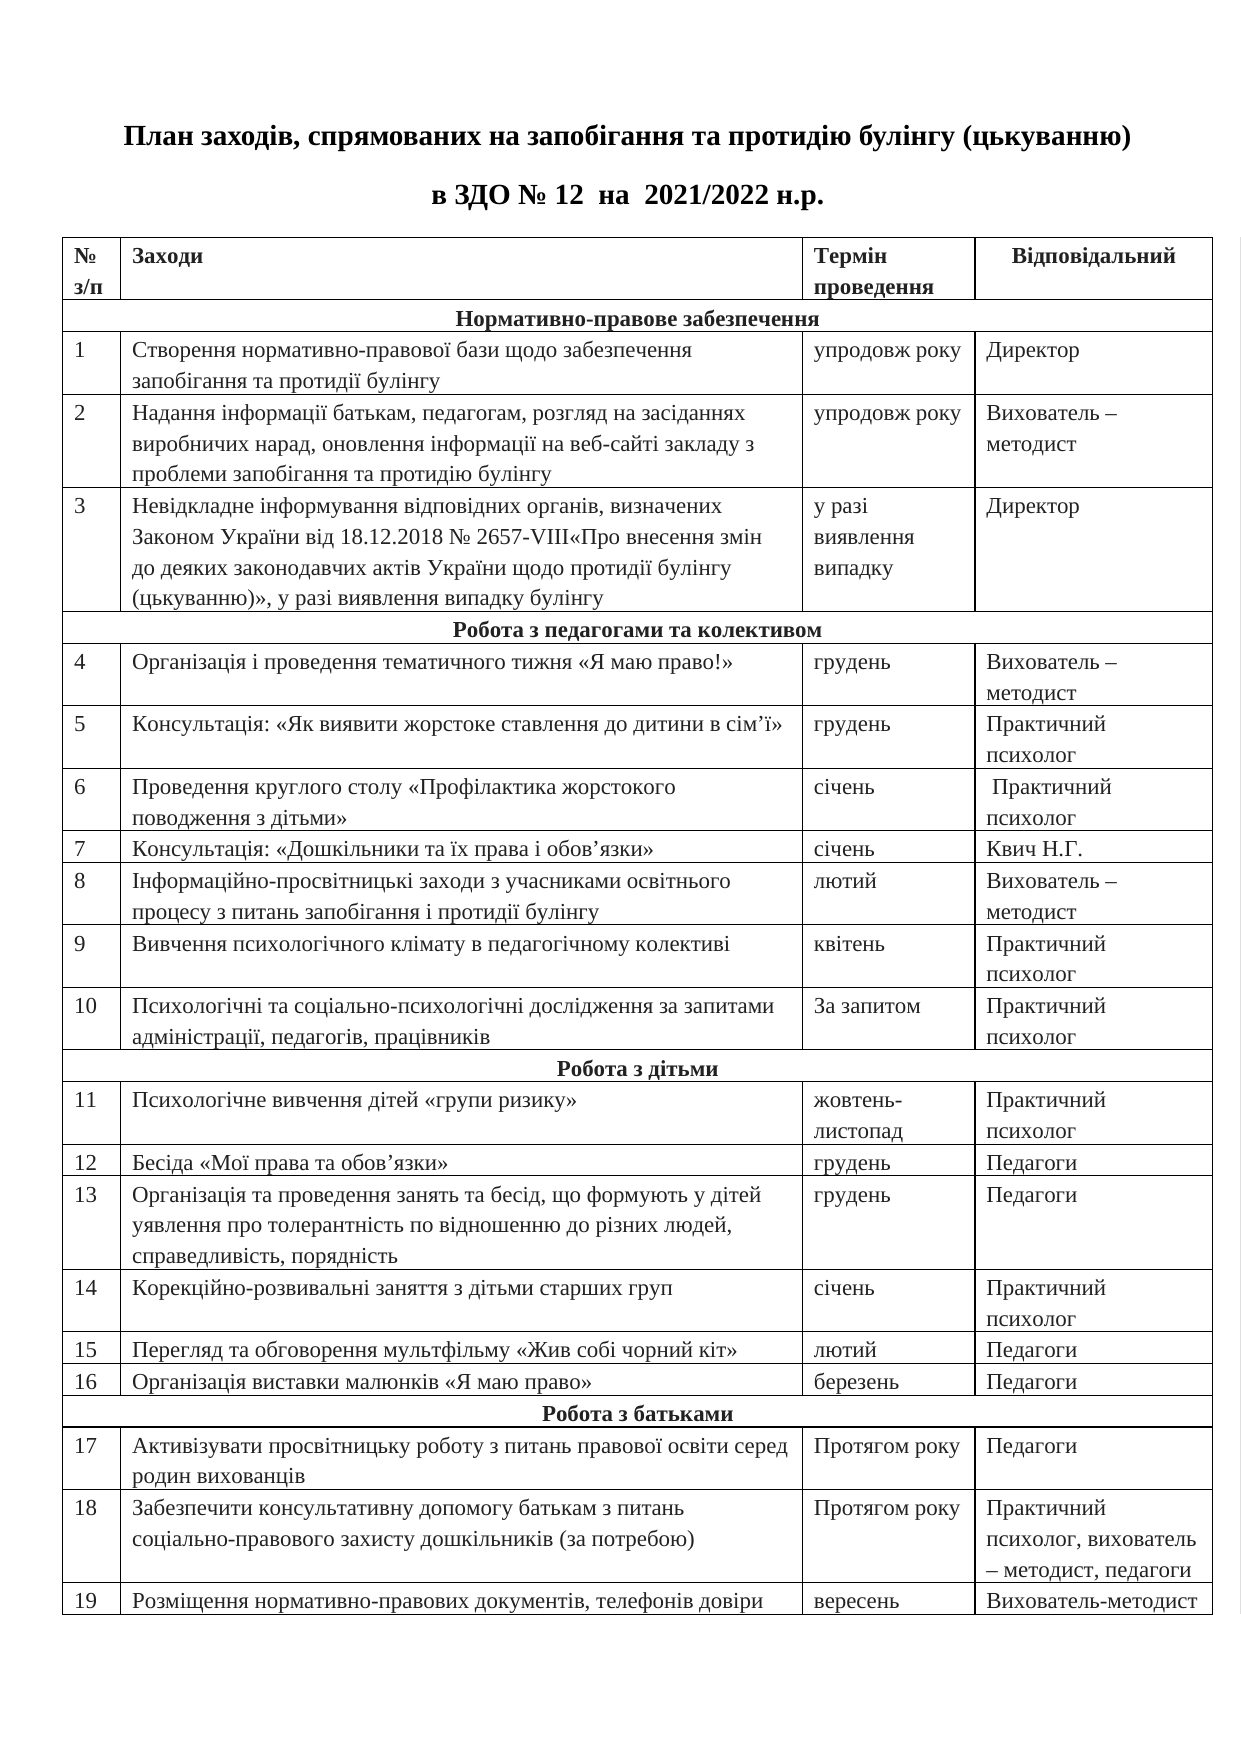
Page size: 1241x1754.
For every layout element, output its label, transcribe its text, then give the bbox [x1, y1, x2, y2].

table_cell Вихователь – методист [976, 395, 1212, 487]
table_cell 17 [63, 1428, 120, 1489]
table_cell Практичний психолог [976, 769, 1212, 830]
table_cell Надання інформації батькам, педагогам, розгляд на засіданнях виробничих нарад, оновлення інформації на веб-сайті закладу з проблеми запобігання та протидію булінгу [121, 395, 802, 487]
table_cell січень [803, 1270, 974, 1331]
table_cell Педагоги [976, 1364, 1212, 1395]
table_cell 5 [63, 706, 120, 768]
table_cell Практичний психолог [976, 1082, 1212, 1144]
table_cell упродовж року [803, 332, 974, 394]
table_cell Організація і проведення тематичного тижня «Я маю право!» [121, 644, 802, 705]
table_cell Вихователь – методист [976, 644, 1212, 705]
table_cell 6 [63, 769, 120, 830]
table_cell Практичний психолог, вихователь – методист, педагоги [976, 1490, 1212, 1582]
table_cell Директор [976, 488, 1212, 611]
table_cell Невідкладне інформування відповідних органів, визначених Законом України від 18.12.2018 № 2657-VIII«Про внесення змін до деяких законодавчих актів України щодо протидії булінгу (цькуванню)», у разі виявлення випадку булінгу [121, 488, 802, 611]
table_cell 8 [63, 863, 120, 924]
table_cell січень [803, 769, 974, 830]
table_cell Квич Н.Г. [976, 831, 1212, 862]
table_header № з/п [63, 238, 120, 299]
table_cell 10 [63, 988, 120, 1049]
table_cell Педагоги [976, 1176, 1212, 1269]
table_cell За запитом [803, 988, 974, 1049]
table_cell Педагоги [976, 1332, 1212, 1363]
table_cell грудень [803, 1176, 974, 1269]
table_cell Протягом року [803, 1428, 974, 1489]
table_cell Вихователь-методист [976, 1583, 1212, 1614]
table_cell 1 [63, 332, 120, 394]
table_cell вересень [803, 1583, 974, 1614]
table_cell Консультація: «Дошкільники та їх права і обов’язки» [121, 831, 802, 862]
text в ЗДО № 12 на 2021/2022 н.р. [74, 177, 1181, 211]
table_cell 3 [63, 488, 120, 611]
table_header [1213, 237, 1240, 1614]
table_cell грудень [803, 706, 974, 768]
table_cell 7 [63, 831, 120, 862]
table_cell грудень [803, 1145, 974, 1175]
table_cell Психологічне вивчення дітей «групи ризику» [121, 1082, 802, 1144]
table_cell Педагоги [976, 1428, 1212, 1489]
table_cell Психологічні та соціально-психологічні дослідження за запитами адміністрації, педагогів, працівників [121, 988, 802, 1049]
table_cell квітень [803, 925, 974, 987]
table_cell Практичний психолог [976, 988, 1212, 1049]
table_cell Вихователь – методист [976, 863, 1212, 924]
table_cell Протягом року [803, 1490, 974, 1582]
table_cell Робота з батьками [63, 1396, 1212, 1426]
table_cell грудень [803, 644, 974, 705]
table_cell 16 [63, 1364, 120, 1395]
table_cell 15 [63, 1332, 120, 1363]
table_cell 9 [63, 925, 120, 987]
table_cell Директор [976, 332, 1212, 394]
table_header Термін проведення [803, 238, 974, 299]
table_cell у разі виявлення випадку [803, 488, 974, 611]
table_cell Робота з дітьми [63, 1050, 1212, 1081]
table_cell Активізувати просвітницьку роботу з питань правової освіти серед родин вихованців [121, 1428, 802, 1489]
table_cell Забезпечити консультативну допомогу батькам з питань соціально-правового захисту дошкільників (за потребою) [121, 1490, 802, 1582]
table_cell Практичний психолог [976, 1270, 1212, 1331]
table_cell 4 [63, 644, 120, 705]
table_cell Нормативно-правове забезпечення [63, 300, 1212, 331]
table_cell Створення нормативно-правової бази щодо забезпечення запобігання та протидії булінгу [121, 332, 802, 394]
table_cell Проведення круглого столу «Профілактика жорстокого поводження з дітьми» [121, 769, 802, 830]
table_cell 2 [63, 395, 120, 487]
table_cell лютий [803, 1332, 974, 1363]
table_cell жовтень-листопад [803, 1082, 974, 1144]
table_cell Педагоги [976, 1145, 1212, 1175]
table_cell Організація та проведення занять та бесід, що формують у дітей уявлення про толерантність по відношенню до різних людей, справедливість, порядність [121, 1176, 802, 1269]
table_cell 14 [63, 1270, 120, 1331]
table_cell березень [803, 1364, 974, 1395]
table_header Заходи [121, 238, 802, 299]
table_cell 13 [63, 1176, 120, 1269]
table_cell Практичний психолог [976, 706, 1212, 768]
table_cell Перегляд та обговорення мультфільму «Жив собі чорний кіт» [121, 1332, 802, 1363]
table_cell лютий [803, 863, 974, 924]
table_cell 11 [63, 1082, 120, 1144]
table_cell 12 [63, 1145, 120, 1175]
text План заходів, спрямованих на запобігання та протидію булінгу (цькуванню) [74, 118, 1181, 152]
table_cell Корекційно-розвивальні заняття з дітьми старших груп [121, 1270, 802, 1331]
table_cell Консультація: «Як виявити жорстоке ставлення до дитини в сім’ї» [121, 706, 802, 768]
table_cell Вивчення психологічного клімату в педагогічному колективі [121, 925, 802, 987]
table_cell Інформаційно-просвітницькі заходи з учасниками освітнього процесу з питань запобігання і протидії булінгу [121, 863, 802, 924]
table_cell січень [803, 831, 974, 862]
table_cell Організація виставки малюнків «Я маю право» [121, 1364, 802, 1395]
table_cell Робота з педагогами та колективом [63, 612, 1212, 643]
table_cell 18 [63, 1490, 120, 1582]
table_cell 19 [63, 1583, 120, 1614]
table_cell упродовж року [803, 395, 974, 487]
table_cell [121, 1583, 802, 1614]
table_header Відповідальний [976, 238, 1212, 299]
table_cell Бесіда «Мої права та обов’язки» [121, 1145, 802, 1175]
table_cell Практичний психолог [976, 925, 1212, 987]
